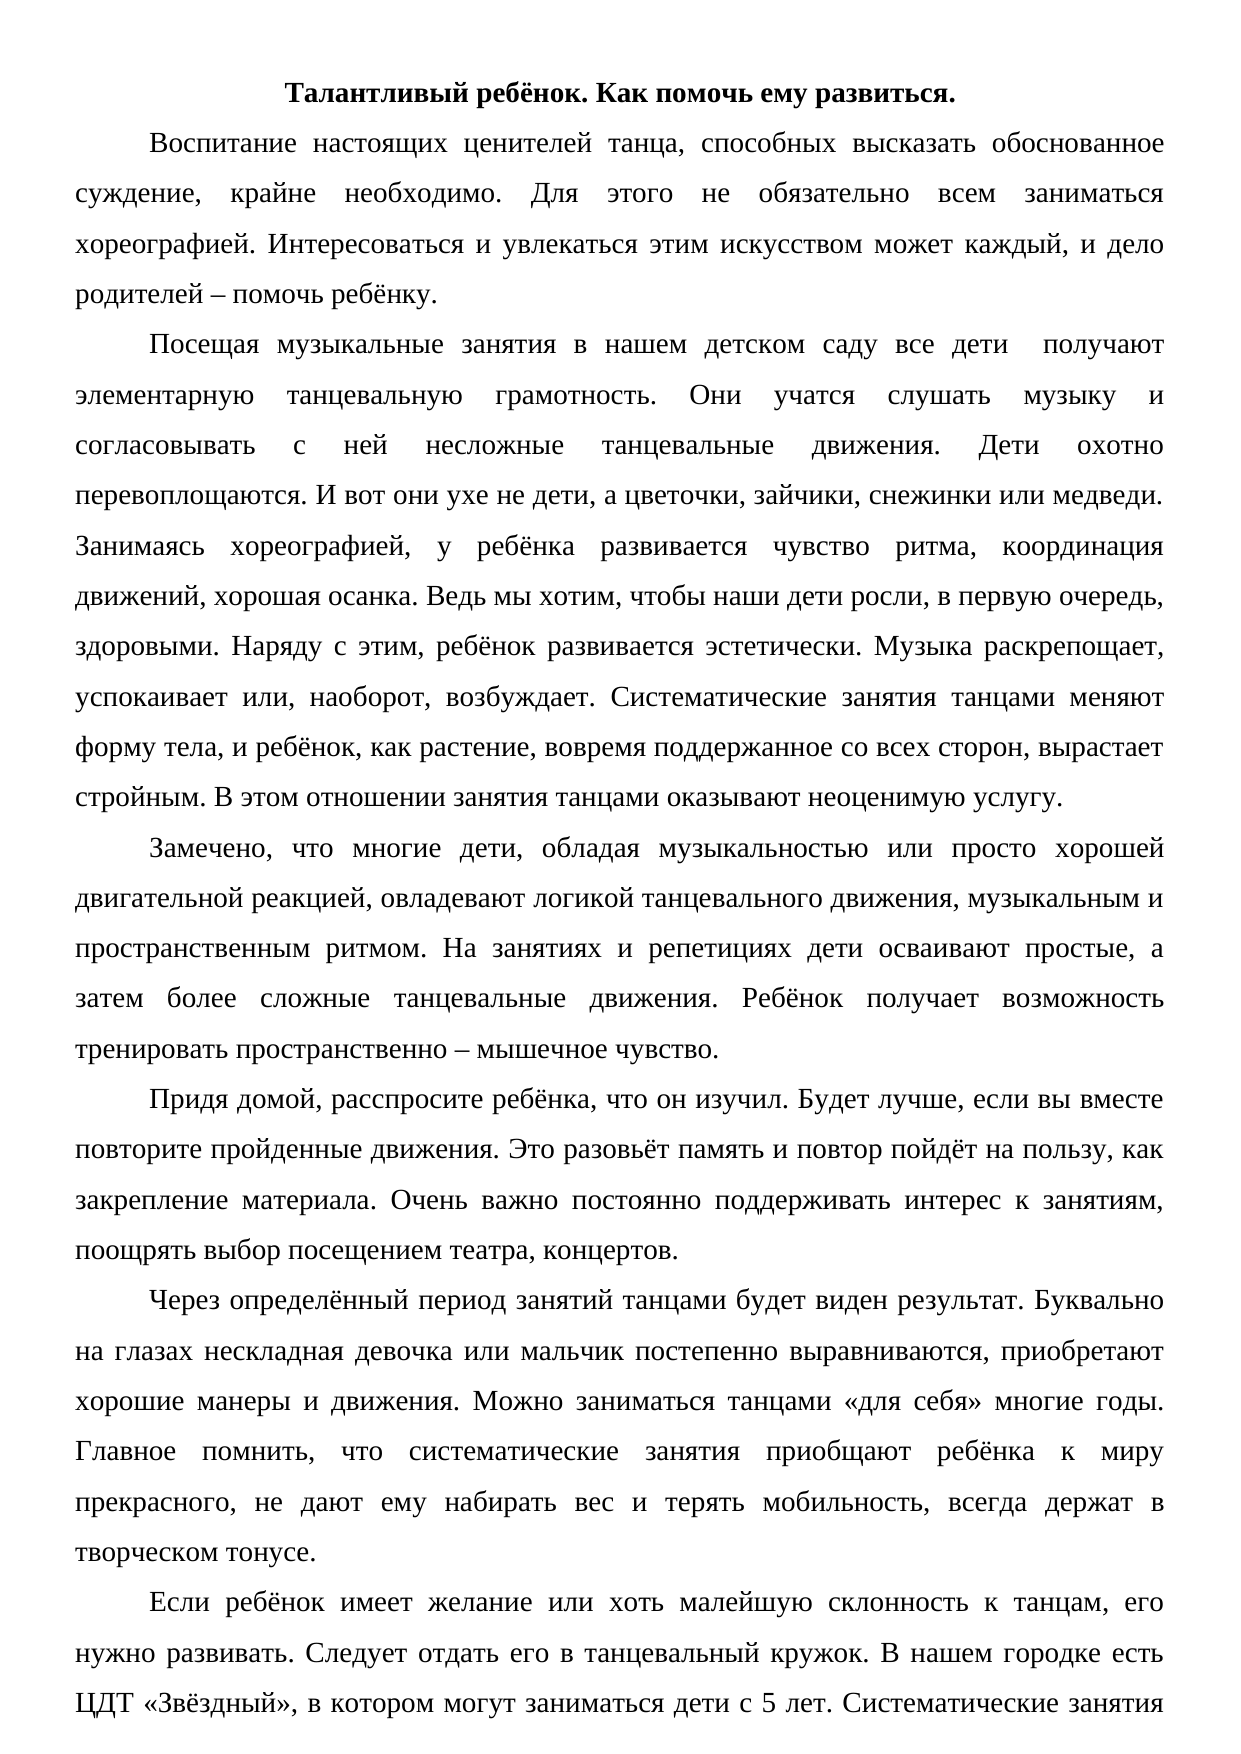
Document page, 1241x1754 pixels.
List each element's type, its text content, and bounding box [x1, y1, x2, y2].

text Через определённый период занятий танцами будет виден результат. Буквально на глазах нескладная девочка или мальчик постепенно выравниваются, приобретают хорошие манеры и движения. Можно заниматься танцами «для себя» многие годы. Главное помнить, что систематические занятия приобщают ребёнка к миру прекрасного, не дают ему набирать вес и терять мобильность, всегда держат в творческом тонусе. [75, 1282, 1165, 1568]
text Воспитание настоящих ценителей танца, способных высказать обоснованное суждение, крайне необходимо. Для этого не обязательно всем заниматься хореографией. Интересоваться и увлекаться этим искусством может каждый, и дело родителей – помочь ребёнку. [75, 125, 1165, 310]
text Замечено, что многие дети, обладая музыкальностью или просто хорошей двигательной реакцией, овладевают логикой танцевального движения, музыкальным и пространственным ритмом. На занятиях и репетициях дети осваивают простые, а затем более сложные танцевальные движения. Ребёнок получает возможность тренировать пространственно – мышечное чувство. [75, 830, 1165, 1064]
text Придя домой, расспросите ребёнка, что он изучил. Будет лучше, если вы вместе повторите пройденные движения. Это разовьёт память и повтор пойдёт на пользу, как закрепление материала. Очень важно постоянно поддерживать интерес к занятиям, поощрять выбор посещением театра, концертов. [75, 1081, 1165, 1266]
text Талантливый ребёнок. Как помочь ему развиться. [75, 75, 1165, 108]
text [75, 1584, 1165, 1718]
text Посещая музыкальные занятия в нашем детском саду все дети получают элементарную танцевальную грамотность. Они учатся слушать музыку и согласовывать с ней несложные танцевальные движения. Дети охотно перевоплощаются. И вот они ухе не дети, а цветочки, зайчики, снежинки или медведи. Занимаясь хореографией, у ребёнка развивается чувство ритма, координация движений, хорошая осанка. Ведь мы хотим, чтобы наши дети росли, в первую очередь, здоровыми. Наряду с этим, ребёнок развивается эстетически. Музыка раскрепощает, успокаивает или, наоборот, возбуждает. Систематические занятия танцами меняют форму тела, и ребёнок, как растение, вовремя поддержанное со всех сторон, вырастает стройным. В этом отношении занятия танцами оказывают неоценимую услугу. [75, 327, 1165, 813]
